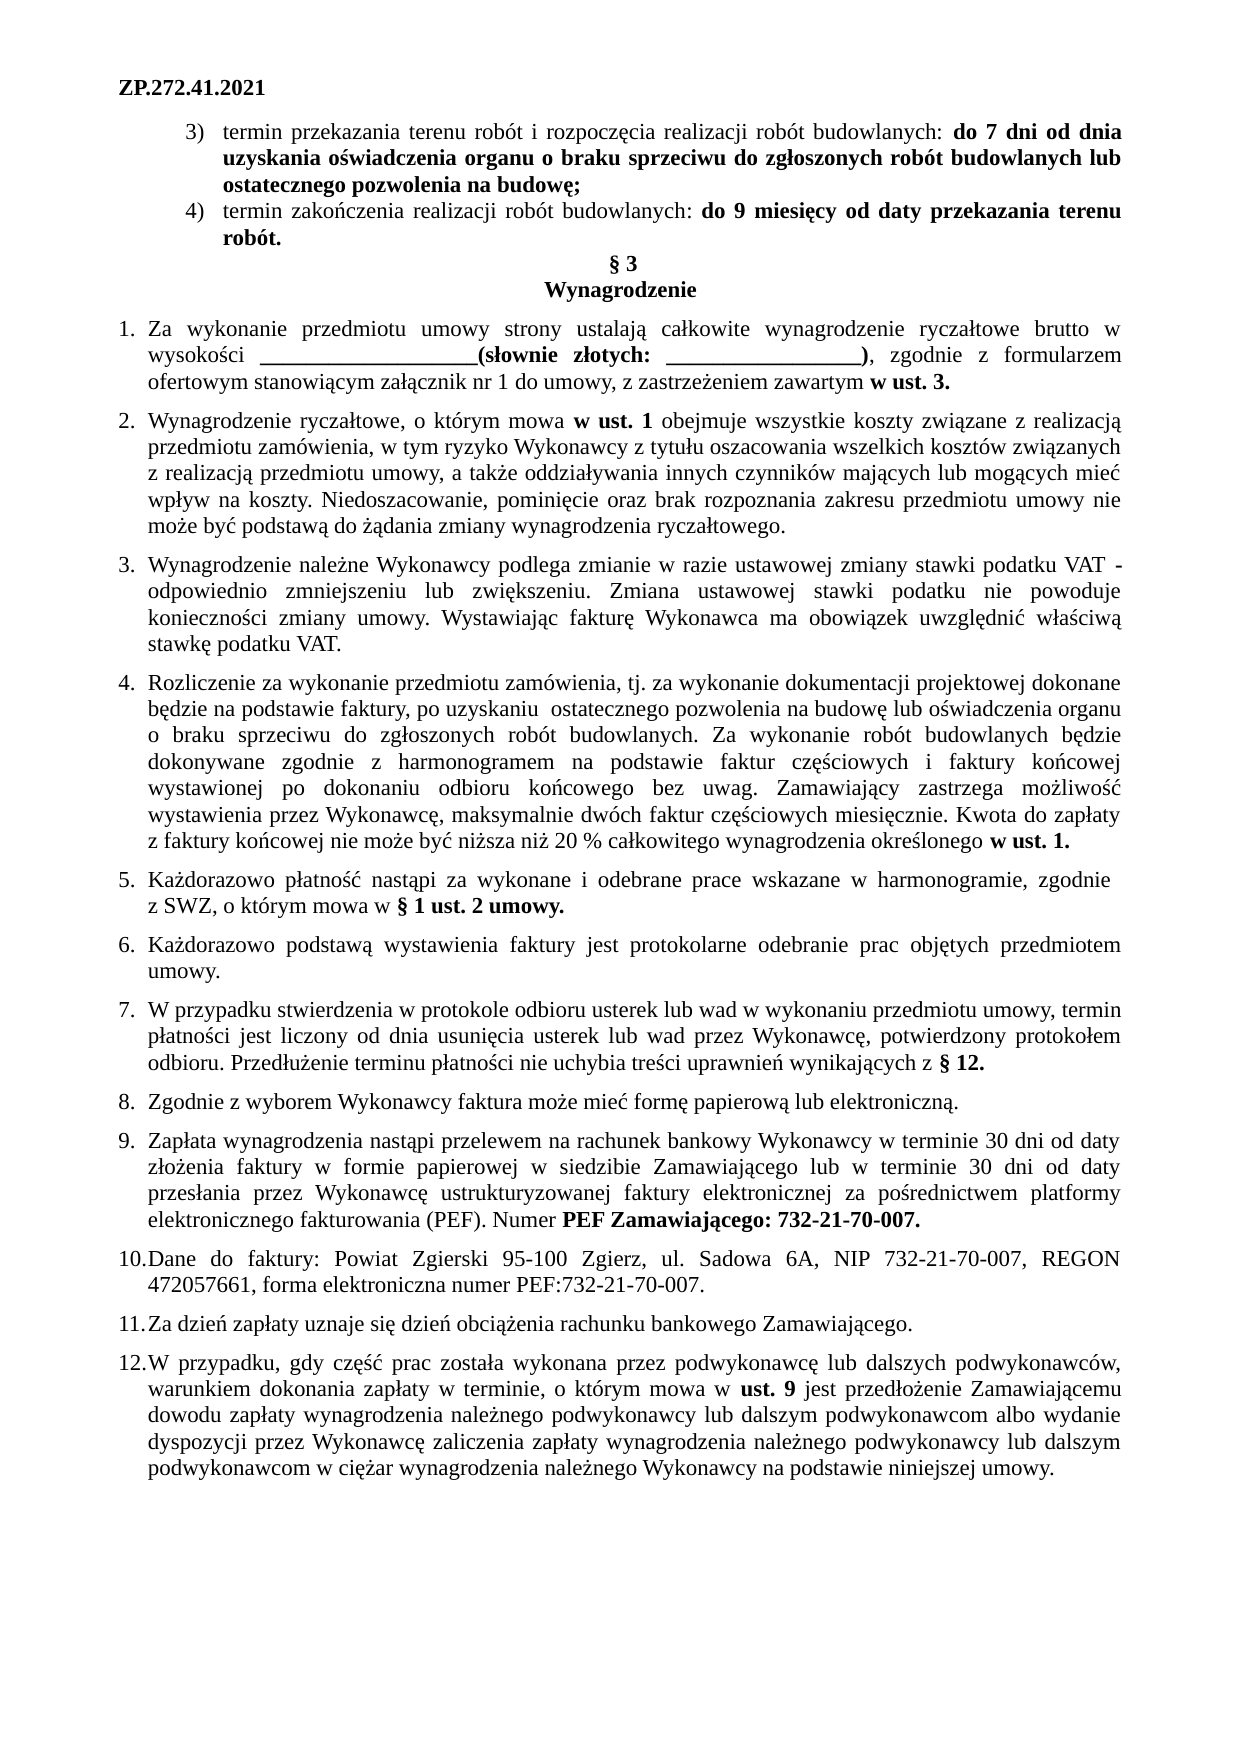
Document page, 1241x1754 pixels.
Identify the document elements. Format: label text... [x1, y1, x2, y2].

list Wynagrodzenie ryczałtowe, o którym mowa w ust. 1 obejmuje wszystkie koszty związane z realizacją przedmiotu zamówienia, w tym ryzyko Wykonawcy z tytułu oszacowania wszelkich kosztów związanych z realizacją przedmiotu umowy, a także oddziaływania innych czynników mających lub mogących mieć wpływ na koszty. Niedoszacowanie, pominięcie oraz brak rozpoznania zakresu przedmiotu umowy nie może być podstawą do żądania zmiany wynagrodzenia ryczałtowego. [118, 407, 1122, 538]
list Każdorazowo podstawą wystawienia faktury jest protokolarne odebranie prac objętych przedmiotem umowy. [118, 931, 1122, 984]
list termin zakończenia realizacji robót budowlanych: do 9 miesięcy od daty przekazania terenu robót. [185, 197, 1122, 250]
list W przypadku, gdy część prac została wykonana przez podwykonawcę lub dalszych podwykonawców, warunkiem dokonania zapłaty w terminie, o którym mowa w ust. 9 jest przedłożenie Zamawiającemu dowodu zapłaty wynagrodzenia należnego podwykonawcy lub dalszym podwykonawcom albo wydanie dyspozycji przez Wykonawcę zaliczenia zapłaty wynagrodzenia należnego podwykonawcy lub dalszym podwykonawcom w ciężar wynagrodzenia należnego Wykonawcy na podstawie niniejszej umowy. [118, 1349, 1122, 1480]
list Dane do faktury: Powiat Zgierski 95-100 Zgierz, ul. Sadowa 6A, NIP 732-21-70-007, REGON 472057661, forma elektroniczna numer PEF:732-21-70-007. [118, 1244, 1122, 1297]
list Każdorazowo płatność nastąpi za wykonane i odebrane prace wskazane w harmonogramie, zgodnie z SWZ, o którym mowa w § 1 ust. 2 umowy. [118, 866, 1122, 918]
list Wynagrodzenie należne Wykonawcy podlega zmianie w razie ustawowej zmiany stawki podatku VAT - odpowiednio zmniejszeniu lub zwiększeniu. Zmiana ustawowej stawki podatku nie powoduje konieczności zmiany umowy. Wystawiając fakturę Wykonawca ma obowiązek uwzględnić właściwą stawkę podatku VAT. [118, 551, 1122, 656]
list Za wykonanie przedmiotu umowy strony ustalają całkowite wynagrodzenie ryczałtowe brutto w wysokości ___________________(słownie złotych: _________________), zgodnie z formularzem ofertowym stanowiącym załącznik nr 1 do umowy, z zastrzeżeniem zawartym w ust. 3. [118, 315, 1122, 394]
text Wynagrodzenie [118, 276, 1122, 303]
list § 3 [124, 250, 1122, 276]
list termin przekazania terenu robót i rozpoczęcia realizacji robót budowlanych: do 7 dni od dnia uzyskania oświadczenia organu o braku sprzeciwu do zgłoszonych robót budowlanych lub ostatecznego pozwolenia na budowę; [185, 118, 1122, 197]
list W przypadku stwierdzenia w protokole odbioru usterek lub wad w wykonaniu przedmiotu umowy, termin płatności jest liczony od dnia usunięcia usterek lub wad przez Wykonawcę, potwierdzony protokołem odbioru. Przedłużenie terminu płatności nie uchybia treści uprawnień wynikających z § 12. [118, 996, 1122, 1075]
list Za dzień zapłaty uznaje się dzień obciążenia rachunku bankowego Zamawiającego. [118, 1310, 1122, 1336]
list Rozliczenie za wykonanie przedmiotu zamówienia, tj. za wykonanie dokumentacji projektowej dokonane będzie na podstawie faktury, po uzyskaniu ostatecznego pozwolenia na budowę lub oświadczenia organu o braku sprzeciwu do zgłoszonych robót budowlanych. Za wykonanie robót budowlanych będzie dokonywane zgodnie z harmonogramem na podstawie faktur częściowych i faktury końcowej wystawionej po dokonaniu odbioru końcowego bez uwag. Zamawiający zastrzega możliwość wystawienia przez Wykonawcę, maksymalnie dwóch faktur częściowych miesięcznie. Kwota do zapłaty z faktury końcowej nie może być niższa niż 20 % całkowitego wynagrodzenia określonego w ust. 1. [118, 669, 1122, 853]
list Zgodnie z wyborem Wykonawcy faktura może mieć formę papierową lub elektroniczną. [118, 1088, 1122, 1114]
list Zapłata wynagrodzenia nastąpi przelewem na rachunek bankowy Wykonawcy w terminie 30 dni od daty złożenia faktury w formie papierowej w siedzibie Zamawiającego lub w terminie 30 dni od daty przesłania przez Wykonawcę ustrukturyzowanej faktury elektronicznej za pośrednictwem platformy elektronicznego fakturowania (PEF). Numer PEF Zamawiającego: 732-21-70-007. [118, 1127, 1122, 1232]
